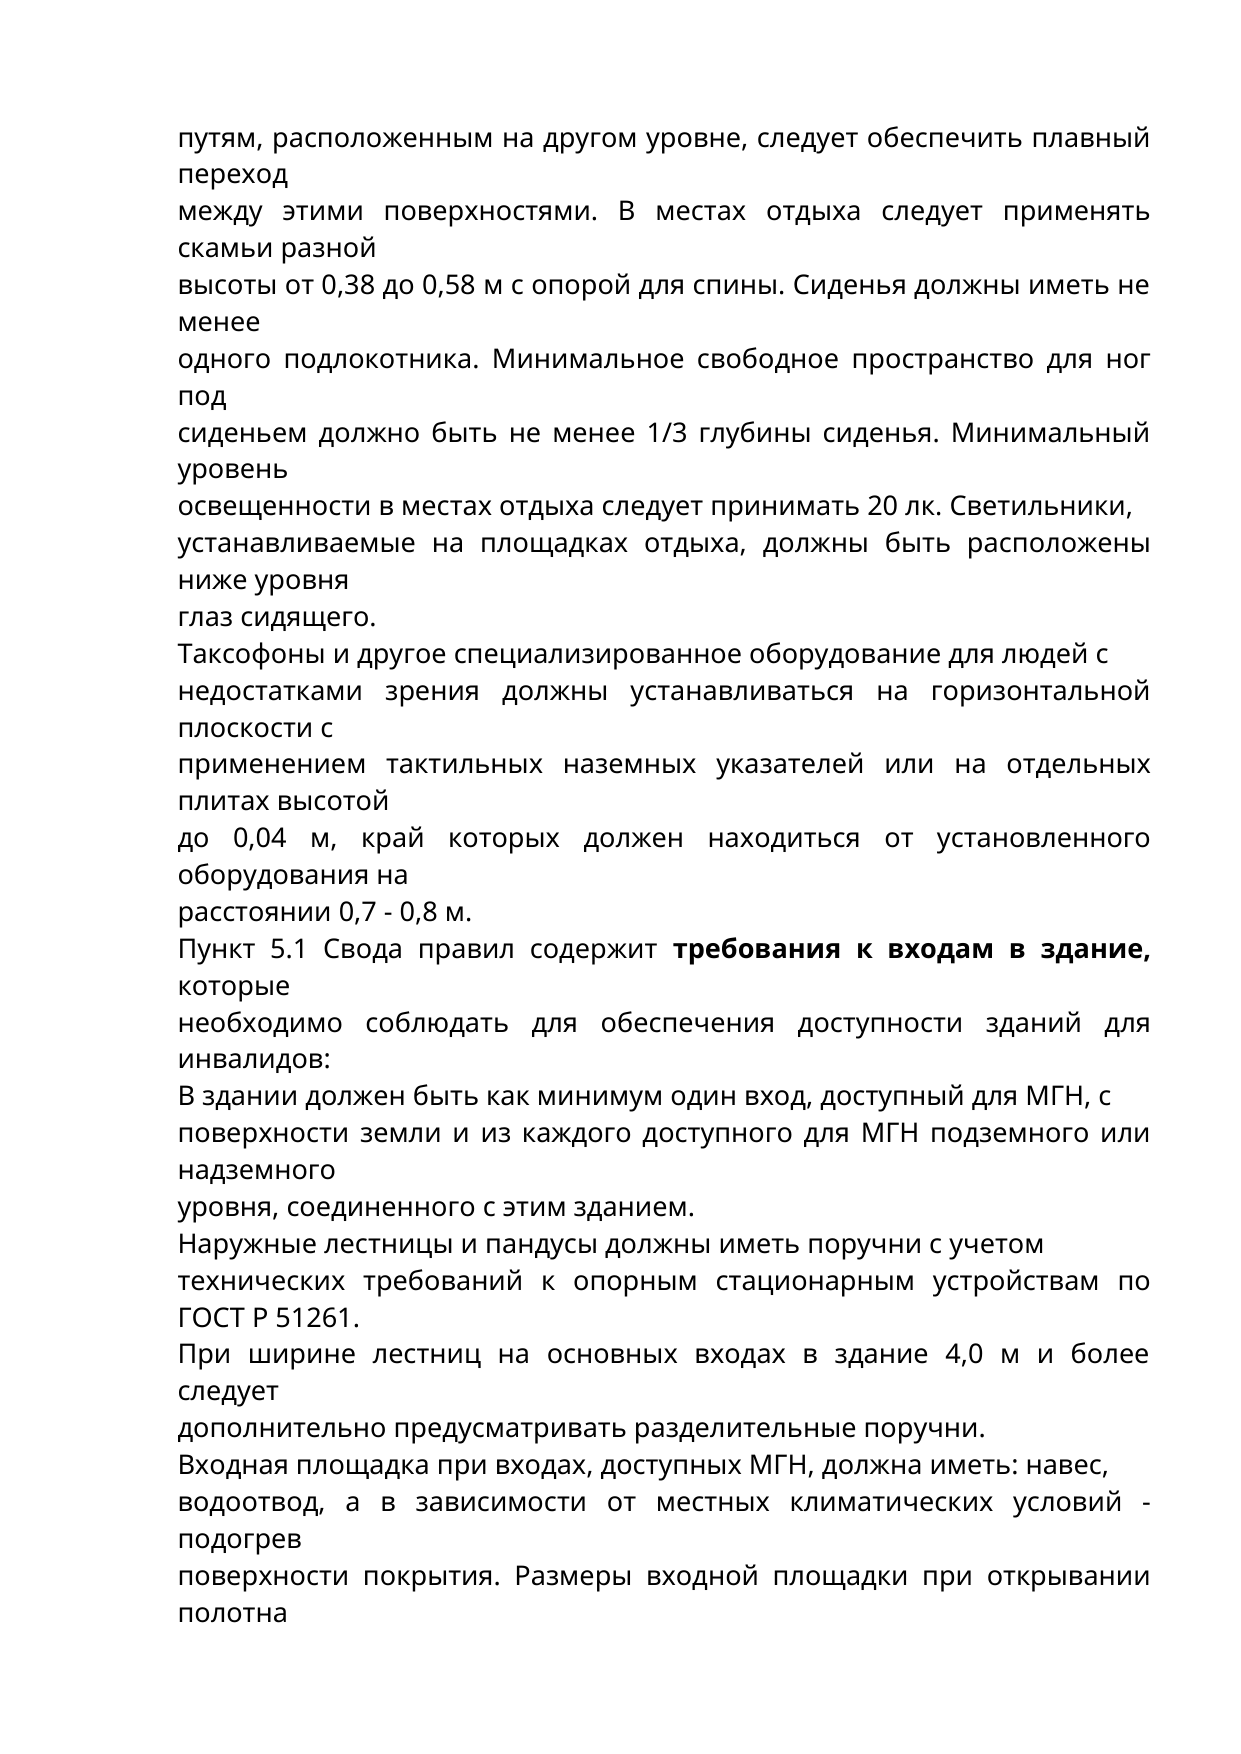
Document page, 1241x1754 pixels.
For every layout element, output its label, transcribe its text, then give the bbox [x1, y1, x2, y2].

text поверхности покрытия. Размеры входной площадки при открывании полотна [177, 1556, 1152, 1630]
text высоты от 0,38 до 0,58 м с опорой для спины. Сиденья должны иметь не менее [177, 266, 1152, 339]
text водоотвод, а в зависимости от местных климатических условий - подогрев [177, 1482, 1152, 1556]
text устанавливаемые на площадках отдыха, должны быть расположены ниже уровня [177, 524, 1152, 597]
text технических требований к опорным стационарным устройствам по ГОСТ Р 51261. [177, 1261, 1152, 1335]
text Пункт 5.1 Свода правил содержит требования к входам в здание, которые [177, 929, 1152, 1003]
text Входная площадка при входах, доступных МГН, должна иметь: навес, [177, 1446, 1152, 1482]
text между этими поверхностями. В местах отдыха следует применять скамьи разной [177, 192, 1152, 266]
text поверхности земли и из каждого доступного для МГН подземного или надземного [177, 1114, 1152, 1187]
text расстоянии 0,7 - 0,8 м. [177, 892, 1152, 929]
text уровня, соединенного с этим зданием. [177, 1187, 1152, 1224]
text сиденьем должно быть не менее 1/3 глубины сиденья. Минимальный уровень [177, 413, 1152, 487]
text необходимо соблюдать для обеспечения доступности зданий для инвалидов: [177, 1003, 1152, 1077]
text Наружные лестницы и пандусы должны иметь поручни с учетом [177, 1224, 1152, 1261]
text дополнительно предусматривать разделительные поручни. [177, 1409, 1152, 1446]
text до 0,04 м, край которых должен находиться от установленного оборудования на [177, 819, 1152, 892]
text В здании должен быть как минимум один вход, доступный для МГН, с [177, 1077, 1152, 1114]
text глаз сидящего. [177, 597, 1152, 634]
text одного подлокотника. Минимальное свободное пространство для ног под [177, 339, 1152, 413]
text применением тактильных наземных указателей или на отдельных плитах высотой [177, 745, 1152, 819]
text освещенности в местах отдыха следует принимать 20 лк. Светильники, [177, 487, 1152, 524]
text путям, расположенным на другом уровне, следует обеспечить плавный переход [177, 118, 1152, 192]
text При ширине лестниц на основных входах в здание 4,0 м и более следует [177, 1335, 1152, 1409]
text недостатками зрения должны устанавливаться на горизонтальной плоскости с [177, 671, 1152, 745]
text Таксофоны и другое специализированное оборудование для людей с [177, 634, 1152, 671]
